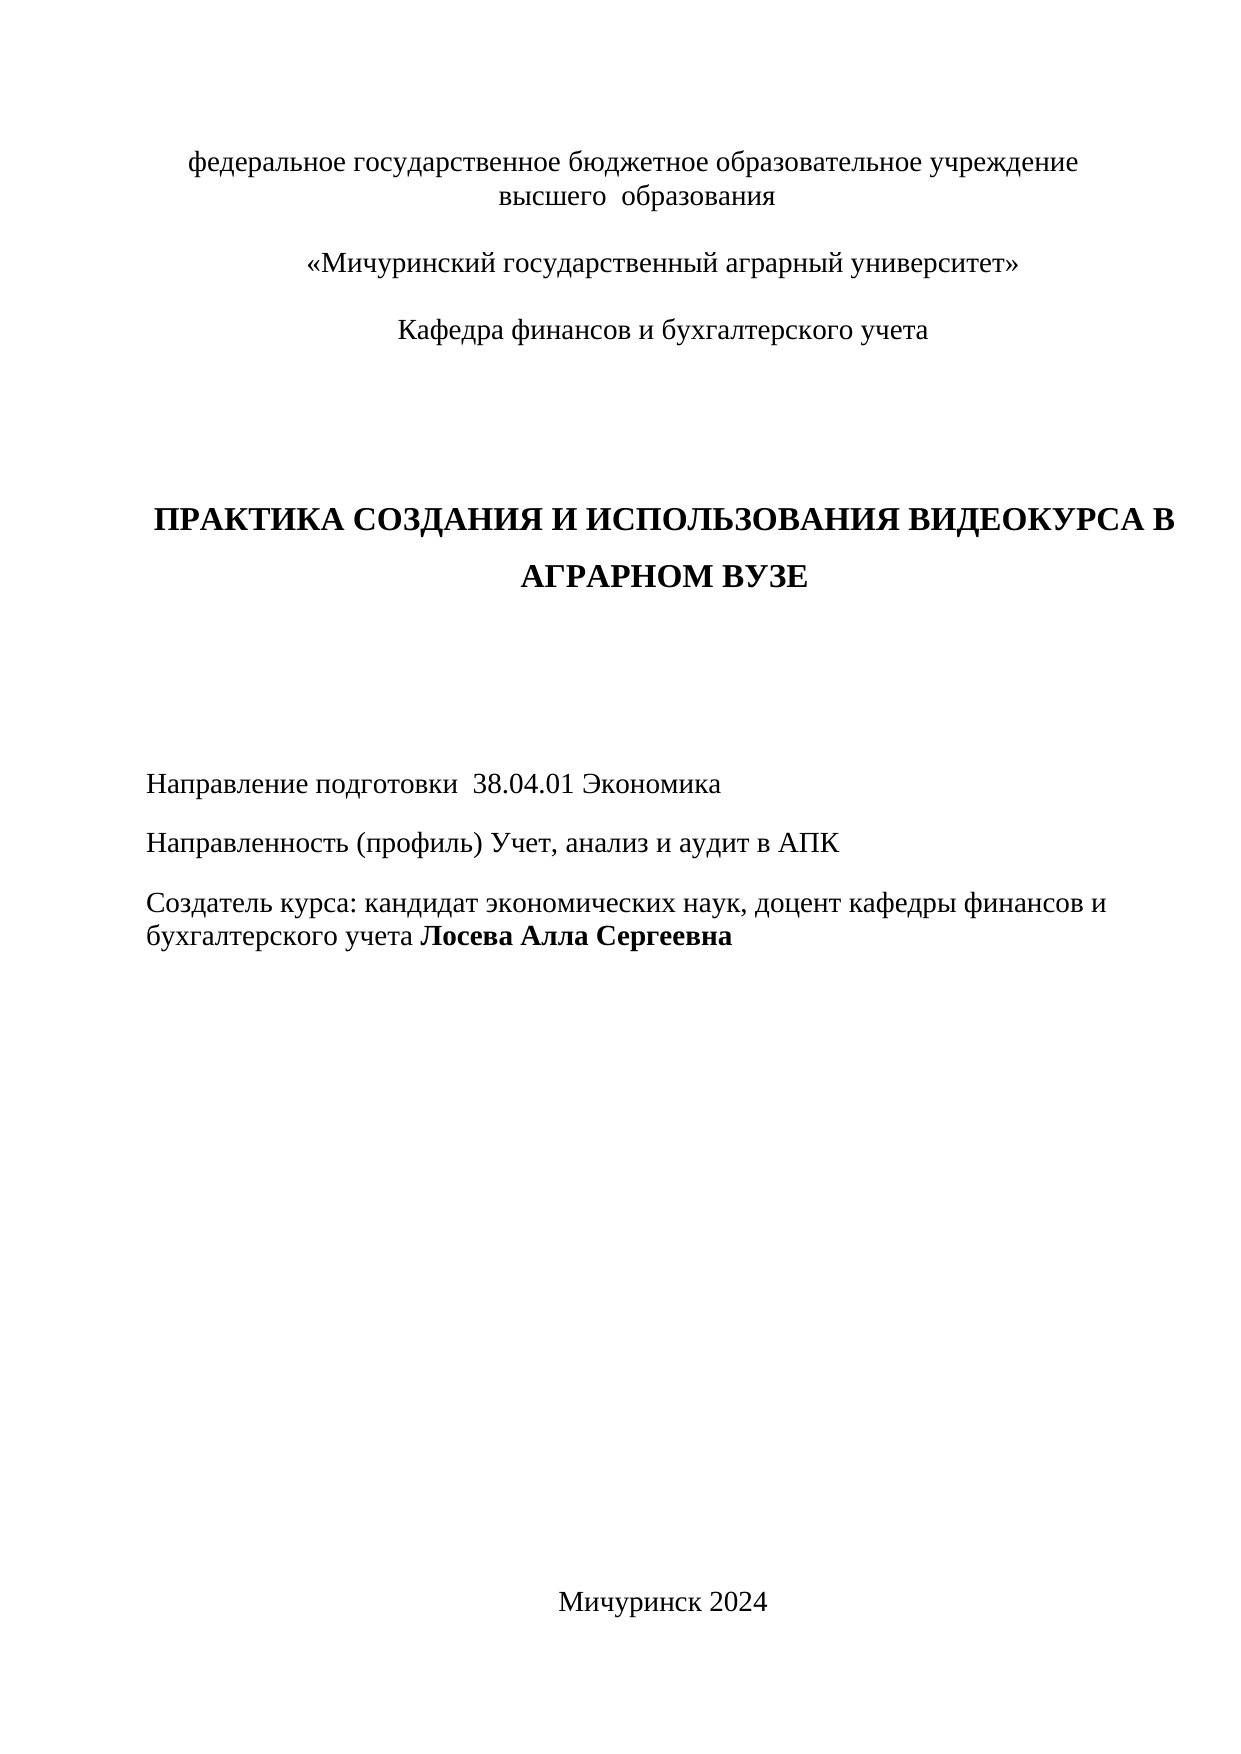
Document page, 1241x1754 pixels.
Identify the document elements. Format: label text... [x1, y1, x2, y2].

text высшего образования [87, 178, 1180, 211]
text Мичуринск 2024 [146, 1584, 1180, 1618]
text «Мичуринский государственный аграрный университет» [146, 245, 1180, 278]
text Кафедра финансов и бухгалтерского учета [146, 312, 1180, 346]
text федеральное государственное бюджетное образовательное учреждение [87, 144, 1180, 178]
text Создатель курса: кандидат экономических наук, доцент кафедры финансов и бухгалтерского учета Лосева Алла Сергеевна [146, 885, 1180, 952]
subtitle ПРАКТИКА СОЗДАНИЯ И ИСПОЛЬЗОВАНИЯ ВИДЕОКУРСА В АГРАРНОМ ВУЗЕ [149, 499, 1180, 595]
text Направление подготовки 38.04.01 Экономика [146, 766, 1180, 799]
text Направленность (профиль) Учет, анализ и аудит в АПК [146, 825, 1180, 859]
